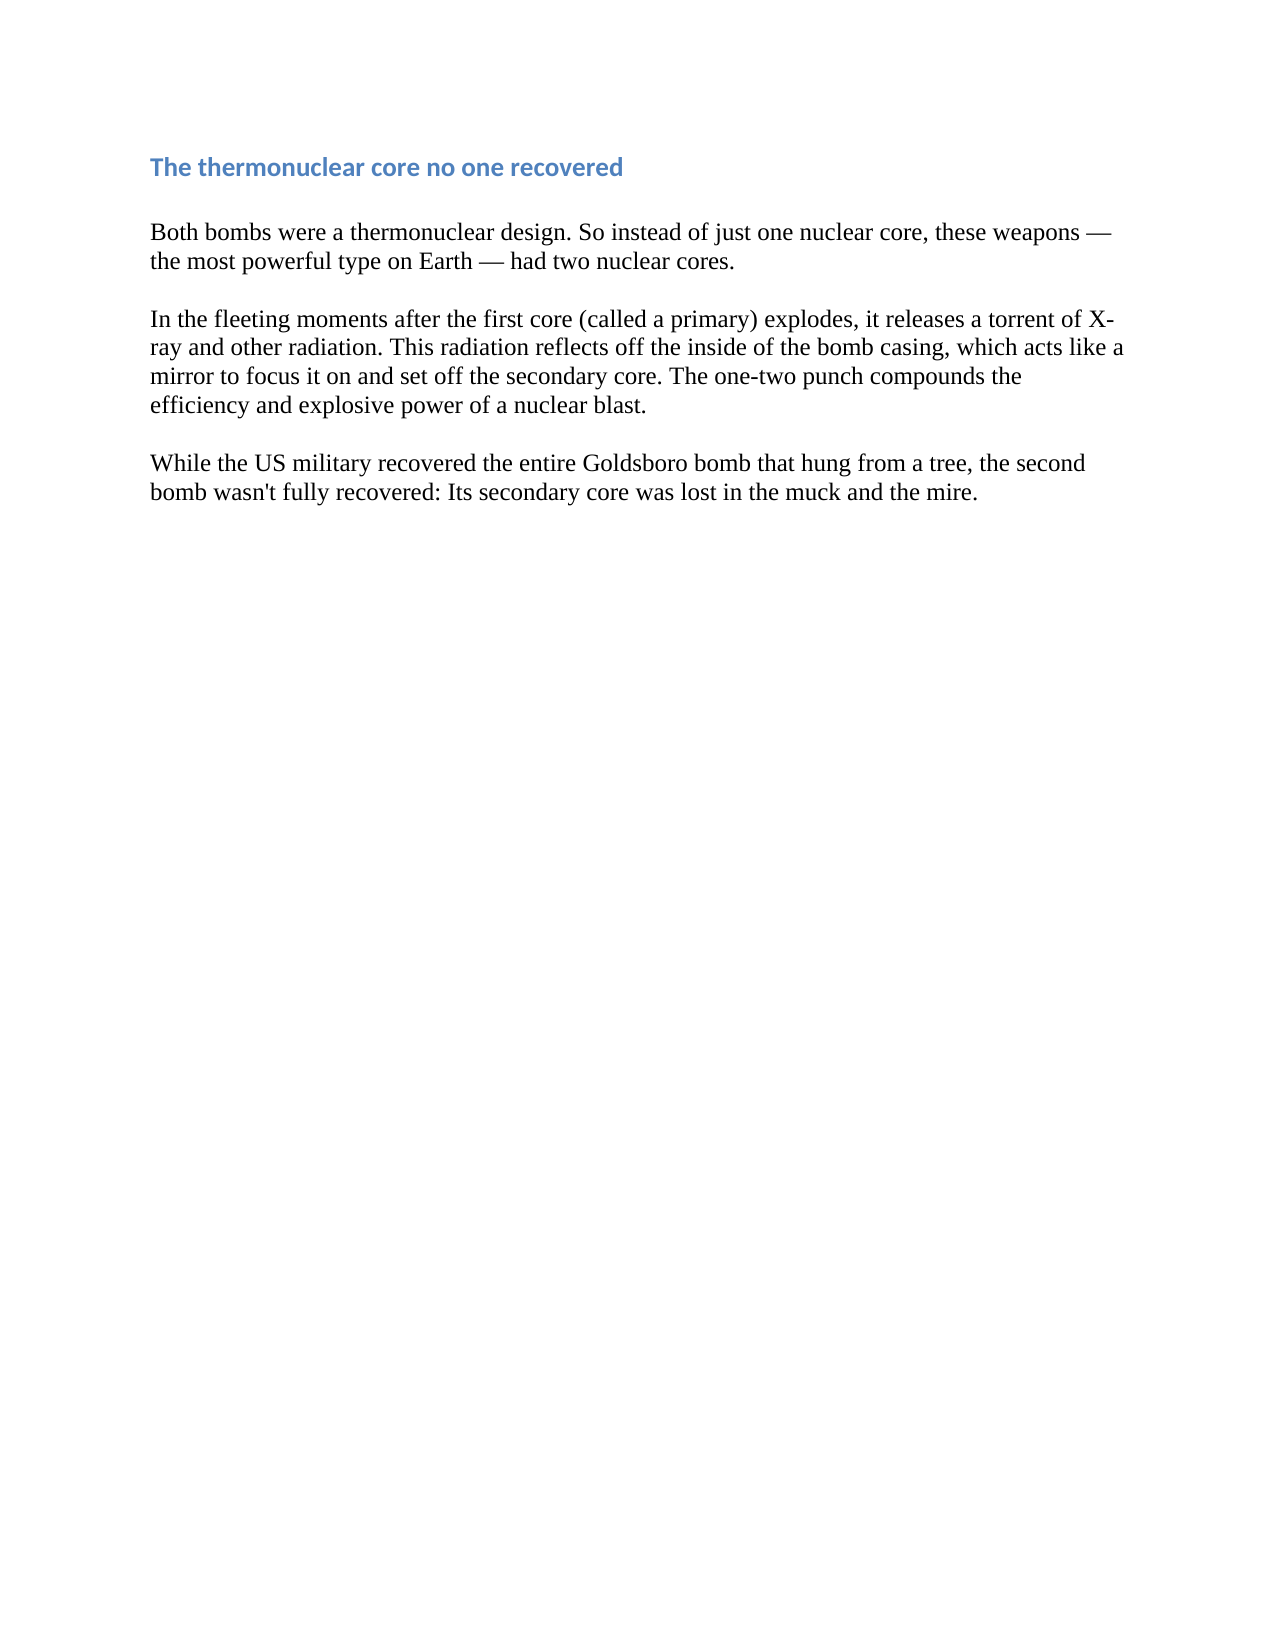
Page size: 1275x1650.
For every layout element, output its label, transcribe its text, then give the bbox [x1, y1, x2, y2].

subtitle The thermonuclear core no one recovered [150, 150, 1125, 183]
text In the fleeting moments after the first core (called a primary) explodes, it releases a torrent of X-ray and other radiation. This radiation reflects off the inside of the bomb casing, which acts like a mirror to focus it on and set off the secondary core. The one-two punch compounds the efficiency and explosive power of a nuclear blast. [150, 304, 1125, 419]
text While the US military recovered the entire Goldsboro bomb that hung from a tree, the second bomb wasn't fully recovered: Its secondary core was lost in the muck and the mire. [150, 448, 1125, 505]
text Both bombs were a thermonuclear design. So instead of just one nuclear core, these weapons — the most powerful type on Earth — had two nuclear cores. [150, 217, 1125, 274]
